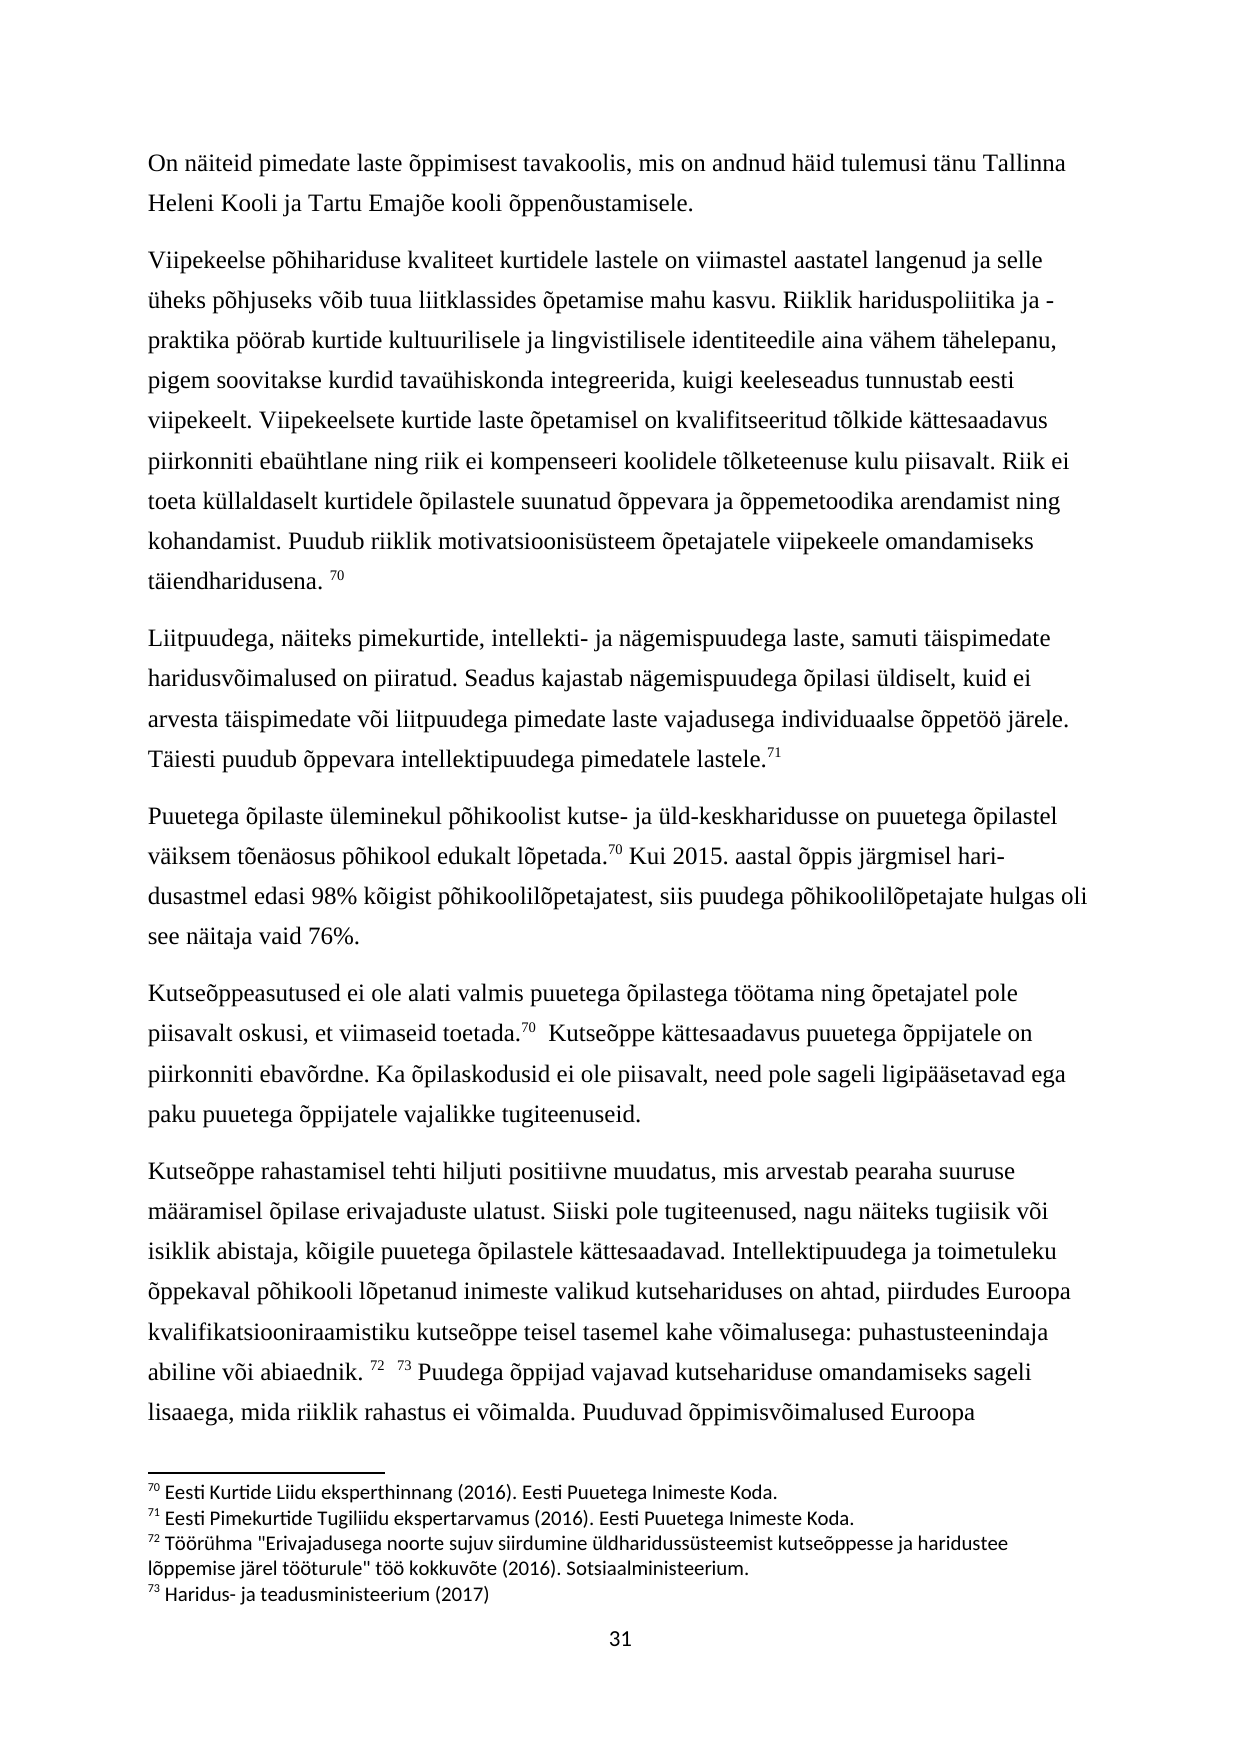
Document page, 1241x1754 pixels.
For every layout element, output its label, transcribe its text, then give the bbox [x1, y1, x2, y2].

text Puuetega õpilaste üleminekul põhikoolist kutse- ja üld-keskharidusse on puuetega õpilastel väiksem tõenäosus põhikool edukalt lõpetada.70 Kui 2015. aastal õppis järgmisel hari-dusastmel edasi 98% kõigist põhikoolilõpetajatest, siis puudega põhikoolilõpetajate hulgas oli see näitaja vaid 76%. [148, 801, 1093, 950]
text Viipekeelse põhihariduse kvaliteet kurtidele lastele on viimastel aastatel langenud ja selle üheks põhjuseks võib tuua liitklassides õpetamise mahu kasvu. Riiklik hariduspoliitika ja -praktika pöörab kurtide kultuurilisele ja lingvistilisele identiteedile aina vähem tähelepanu, pigem soovitakse kurdid tavaühiskonda integreerida, kuigi keeleseadus tunnustab eesti viipekeelt. Viipekeelsete kurtide laste õpetamisel on kvalifitseeritud tõlkide kättesaadavus piirkonniti ebaühtlane ning riik ei kompenseeri koolidele tõlketeenuse kulu piisavalt. Riik ei toeta küllaldaselt kurtidele õpilastele suunatud õppevara ja õppemetoodika arendamist ning kohandamist. Puudub riiklik motivatsioonisüsteem õpetajatele viipekeele omandamiseks täiendharidusena. [148, 245, 1093, 595]
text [148, 1156, 1093, 1426]
text Kutseõppeasutused ei ole alati valmis puuetega õpilastega töötama ning õpetajatel pole piisavalt oskusi, et viimaseid toetada.70 Kutseõppe kättesaadavus puuetega õppijatele on piirkonniti ebavõrdne. Ka õpilaskodusid ei ole piisavalt, need pole sageli ligipääsetavad ega paku puuetega õppijatele vajalikke tugiteenuseid. [148, 978, 1093, 1128]
text On näiteid pimedate laste õppimisest tavakoolis, mis on andnud häid tulemusi tänu Tallinna Heleni Kooli ja Tartu Emajõe kooli õppenõustamisele. [148, 148, 1093, 217]
text Liitpuudega, näiteks pimekurtide, intellekti- ja nägemispuudega laste, samuti täispimedate haridusvõimalused on piiratud. Seadus kajastab nägemispuudega õpilasi üldiselt, kuid ei arvesta täispimedate või liitpuudega pimedate laste vajadusega individuaalse õppetöö järele. Täiesti puudub õppevara intellektipuudega pimedatele lastele. [148, 623, 1093, 773]
